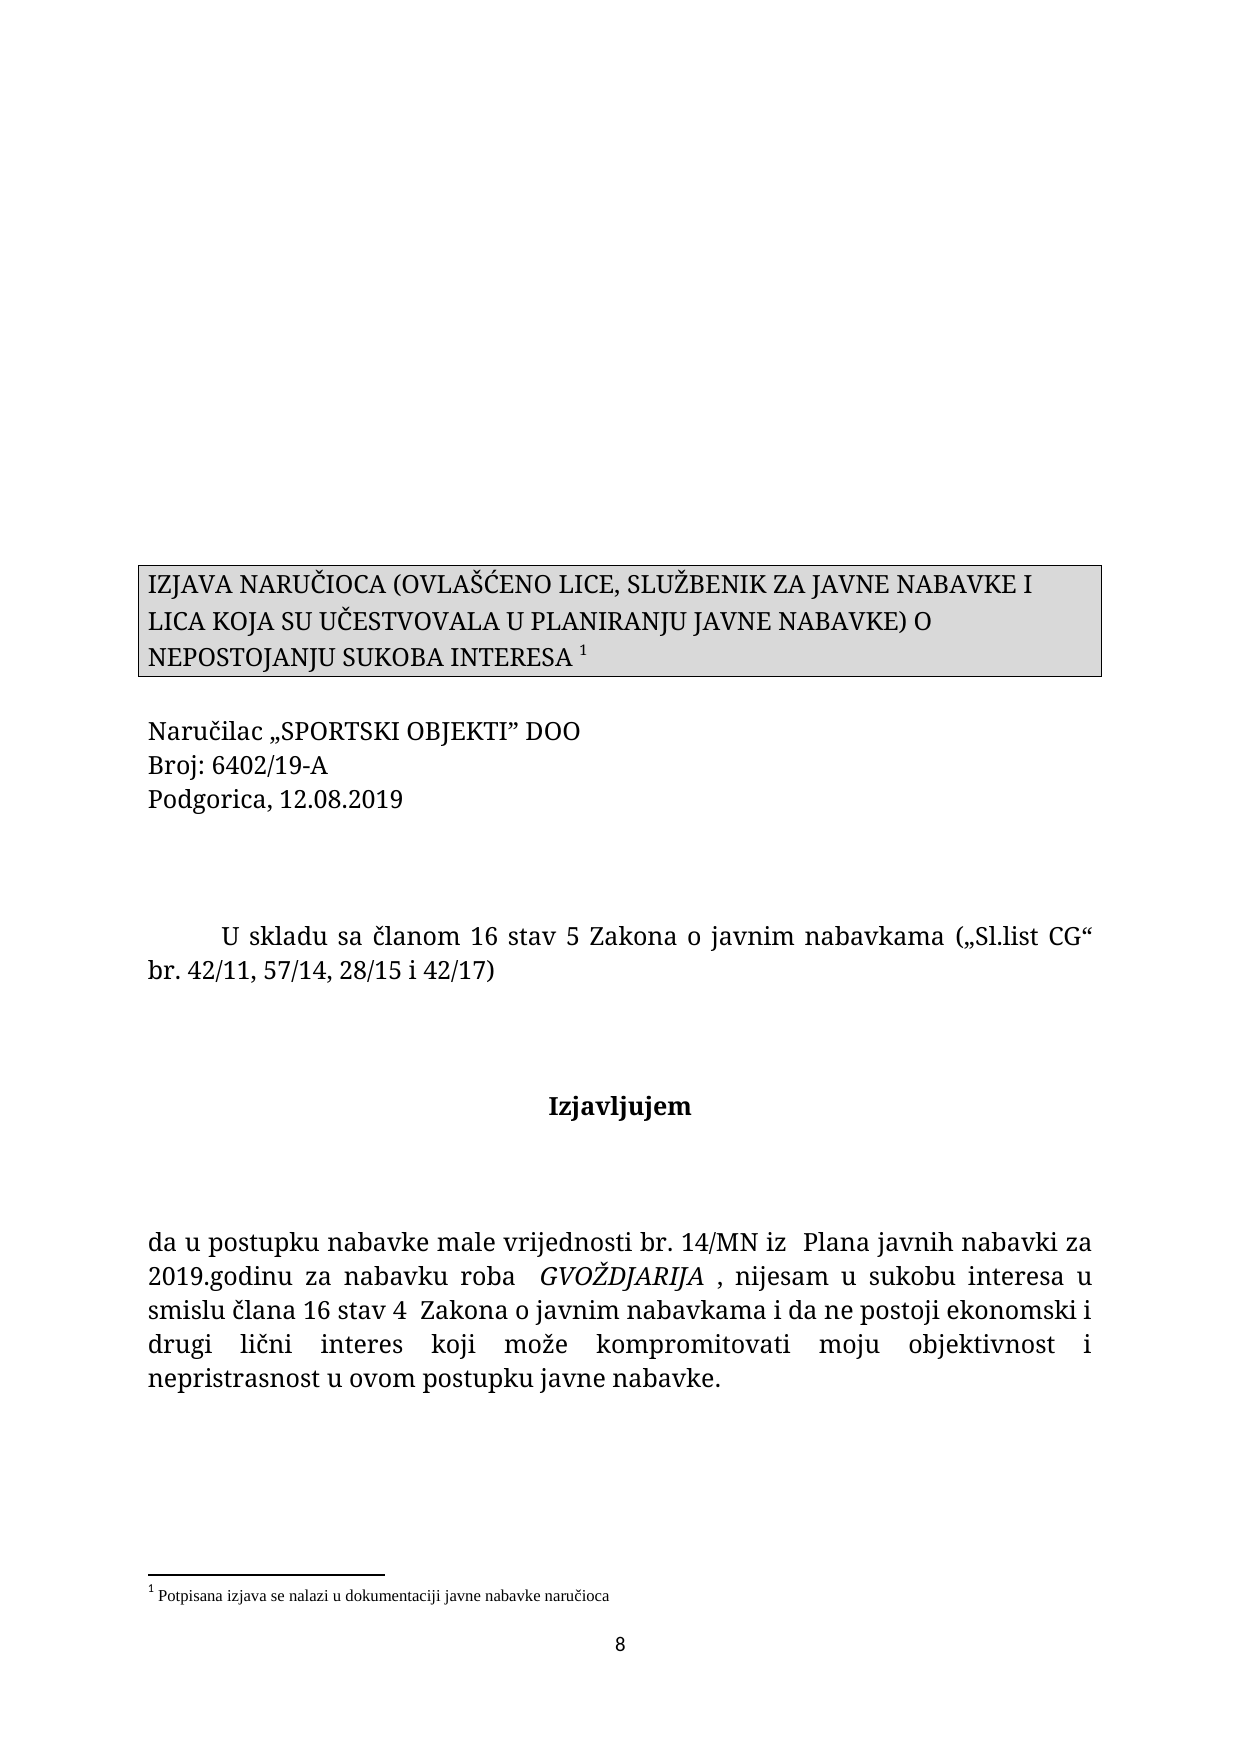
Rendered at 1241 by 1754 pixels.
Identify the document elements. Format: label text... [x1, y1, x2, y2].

text U skladu sa članom 16 stav 5 Zakona o javnim nabavkama („Sl.list CG“ br. 42/11, 57/14, 28/15 i 42/17) [148, 918, 1093, 986]
text Izjavljujem [148, 1088, 1093, 1123]
subtitle IZJAVA NARUČIOCA (OVLAŠĆENO LICE, SLUŽBENIK ZA JAVNE NABAVKE I LICA KOJA SU UČESTVOVALA U PLANIRANJU JAVNE NABAVKE) O NEPOSTOJANJU SUKOBA INTERESA [139, 566, 1101, 676]
text Broj: 6402/19-A [148, 748, 1093, 782]
text da u postupku nabavke male vrijednosti br. 14/MN iz Plana javnih nabavki za 2019.godinu za nabavku roba GVOŽDJARIJA , nijesam u sukobu interesa u smislu člana 16 stav 4 Zakona o javnim nabavkama i da ne postoji ekonomski i drugi lični interes koji može kompromitovati moju objektivnost i nepristrasnost u ovom postupku javne nabavke. [148, 1225, 1093, 1395]
text Naručilac „SPORTSKI OBJEKTI” DOO [148, 714, 1093, 748]
text Podgorica, 12.08.2019 [148, 782, 1093, 816]
